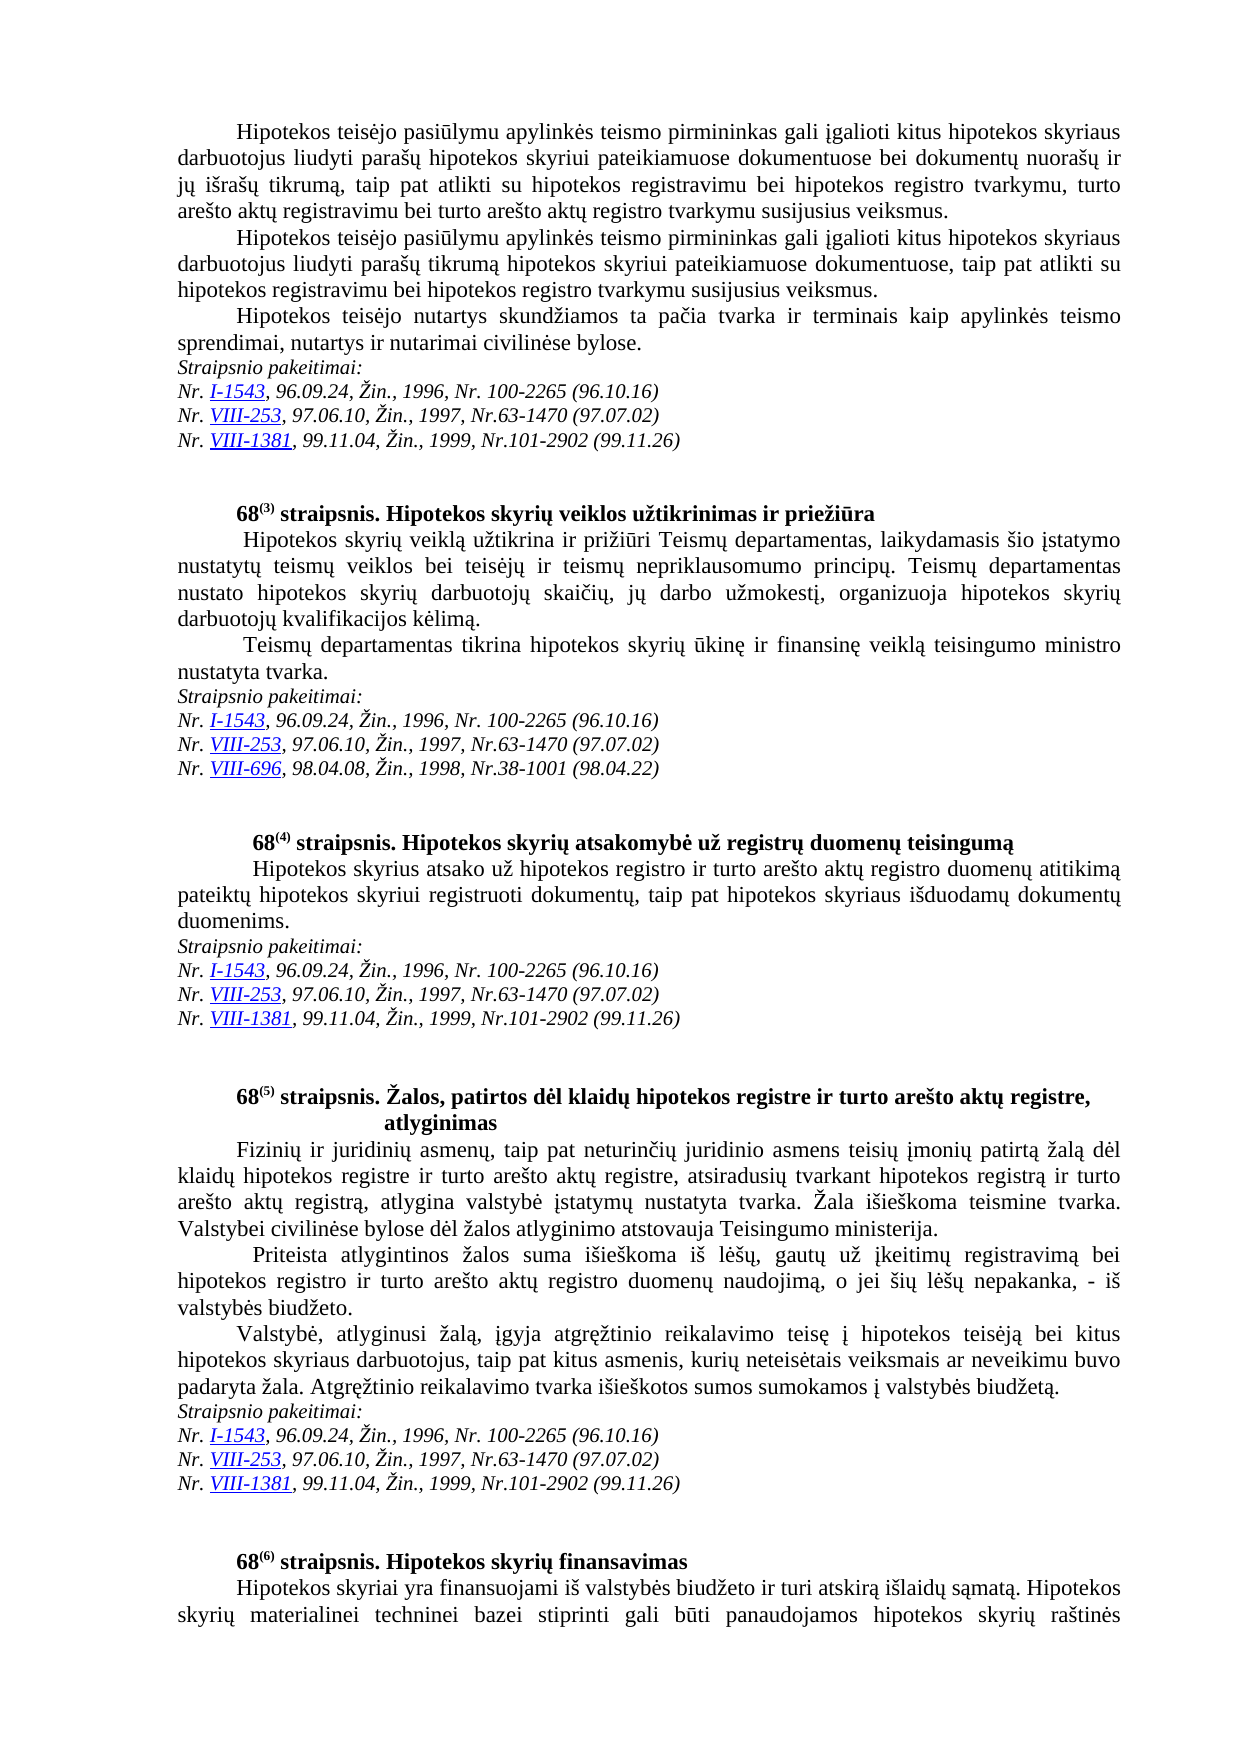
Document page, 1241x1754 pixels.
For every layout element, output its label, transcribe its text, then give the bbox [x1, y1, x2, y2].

text Nr. VIII-253, 97.06.10, Žin., 1997, Nr.63-1470 (97.07.02) [177, 1447, 1122, 1471]
text 68(3) straipsnis. Hipotekos skyrių veiklos užtikrinimas ir priežiūra [177, 500, 1122, 526]
text Nr. VIII-253, 97.06.10, Žin., 1997, Nr.63-1470 (97.07.02) [177, 403, 1122, 427]
text Nr. VIII-253, 97.06.10, Žin., 1997, Nr.63-1470 (97.07.02) [177, 732, 1122, 756]
text Hipotekos skyrių veiklą užtikrina ir prižiūri Teismų departamentas, laikydamasis šio įstatymo nustatytų teismų veiklos bei teisėjų ir teismų nepriklausomumo principų. Teismų departamentas nustato hipotekos skyrių darbuotojų skaičių, jų darbo užmokestį, organizuoja hipotekos skyrių darbuotojų kvalifikacijos kėlimą. [177, 526, 1122, 631]
text Straipsnio pakeitimai: [177, 355, 1122, 379]
text Straipsnio pakeitimai: [177, 684, 1122, 708]
text Hipotekos teisėjo pasiūlymu apylinkės teismo pirmininkas gali įgalioti kitus hipotekos skyriaus darbuotojus liudyti parašų hipotekos skyriui pateikiamuose dokumentuose bei dokumentų nuorašų ir jų išrašų tikrumą, taip pat atlikti su hipotekos registravimu bei hipotekos registro tvarkymu, turto arešto aktų registravimu bei turto arešto aktų registro tvarkymu susijusius veiksmus. [177, 118, 1122, 223]
text atlyginimas [384, 1109, 1122, 1136]
text Priteista atlygintinos žalos suma išieškoma iš lėšų, gautų už įkeitimų registravimą bei hipotekos registro ir turto arešto aktų registro duomenų naudojimą, o jei šių lėšų nepakanka, - iš valstybės biudžeto. [177, 1241, 1122, 1320]
text Straipsnio pakeitimai: [177, 934, 1122, 958]
text Nr. I-1543, 96.09.24, Žin., 1996, Nr. 100-2265 (96.10.16) [177, 1423, 1122, 1447]
text Straipsnio pakeitimai: [177, 1399, 1122, 1423]
text Nr. I-1543, 96.09.24, Žin., 1996, Nr. 100-2265 (96.10.16) [177, 958, 1122, 982]
text Hipotekos teisėjo nutartys skundžiamos ta pačia tvarka ir terminais kaip apylinkės teismo sprendimai, nutartys ir nutarimai civilinėse bylose. [177, 303, 1122, 355]
text Nr. VIII-1381, 99.11.04, Žin., 1999, Nr.101-2902 (99.11.26) [177, 427, 1122, 452]
text Nr. VIII-696, 98.04.08, Žin., 1998, Nr.38-1001 (98.04.22) [177, 756, 1122, 780]
text Nr. I-1543, 96.09.24, Žin., 1996, Nr. 100-2265 (96.10.16) [177, 379, 1122, 403]
text Valstybė, atlyginusi žalą, įgyja atgręžtinio reikalavimo teisę į hipotekos teisėją bei kitus hipotekos skyriaus darbuotojus, taip pat kitus asmenis, kurių neteisėtais veiksmais ar neveikimu buvo padaryta žala. Atgręžtinio reikalavimo tvarka išieškotos sumos sumokamos į valstybės biudžetą. [177, 1320, 1122, 1399]
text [177, 1574, 1122, 1627]
text Hipotekos teisėjo pasiūlymu apylinkės teismo pirmininkas gali įgalioti kitus hipotekos skyriaus darbuotojus liudyti parašų tikrumą hipotekos skyriui pateikiamuose dokumentuose, taip pat atlikti su hipotekos registravimu bei hipotekos registro tvarkymu susijusius veiksmus. [177, 223, 1122, 303]
text Teismų departamentas tikrina hipotekos skyrių ūkinę ir finansinę veiklą teisingumo ministro nustatyta tvarka. [177, 631, 1122, 684]
text 68(5) straipsnis. Žalos, patirtos dėl klaidų hipotekos registre ir turto arešto aktų registre, [236, 1083, 1122, 1109]
text Hipotekos skyrius atsako už hipotekos registro ir turto arešto aktų registro duomenų atitikimą pateiktų hipotekos skyriui registruoti dokumentų, taip pat hipotekos skyriaus išduodamų dokumentų duomenims. [177, 855, 1122, 934]
text 68(6) straipsnis. Hipotekos skyrių finansavimas [177, 1548, 1122, 1574]
text Fizinių ir juridinių asmenų, taip pat neturinčių juridinio asmens teisių įmonių patirtą žalą dėl klaidų hipotekos registre ir turto arešto aktų registre, atsiradusių tvarkant hipotekos registrą ir turto arešto aktų registrą, atlygina valstybė įstatymų nustatyta tvarka. Žala išieškoma teismine tvarka. Valstybei civilinėse bylose dėl žalos atlyginimo atstovauja Teisingumo ministerija. [177, 1136, 1122, 1241]
text 68(4) straipsnis. Hipotekos skyrių atsakomybė už registrų duomenų teisingumą [252, 828, 1122, 855]
text Nr. I-1543, 96.09.24, Žin., 1996, Nr. 100-2265 (96.10.16) [177, 708, 1122, 732]
text Nr. VIII-1381, 99.11.04, Žin., 1999, Nr.101-2902 (99.11.26) [177, 1006, 1122, 1030]
text Nr. VIII-1381, 99.11.04, Žin., 1999, Nr.101-2902 (99.11.26) [177, 1471, 1122, 1495]
text Nr. VIII-253, 97.06.10, Žin., 1997, Nr.63-1470 (97.07.02) [177, 982, 1122, 1006]
